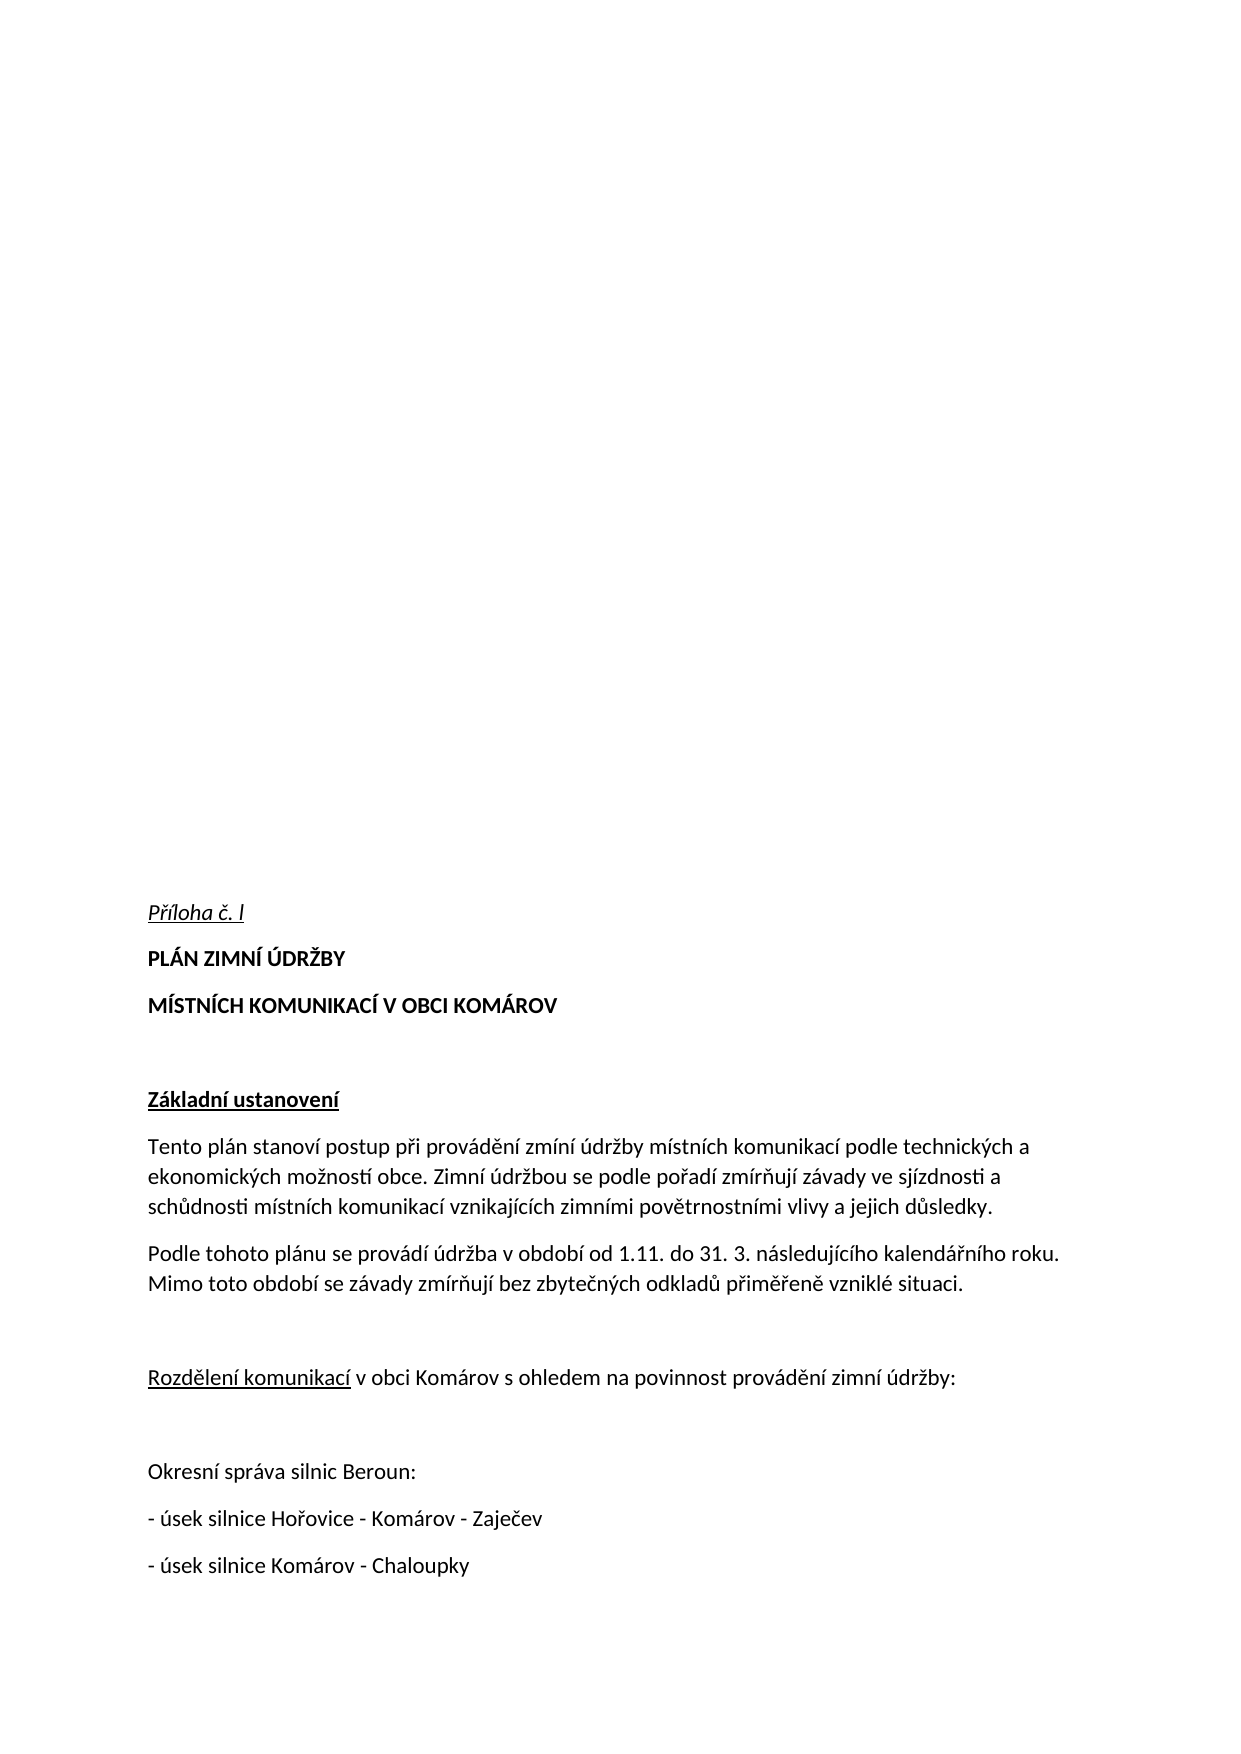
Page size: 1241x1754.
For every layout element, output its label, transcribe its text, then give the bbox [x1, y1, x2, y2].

text - úsek silnice Komárov - Chaloupky [148, 1551, 1093, 1579]
text Příloha č. l [148, 898, 1093, 926]
text Tento plán stanoví postup při provádění zmíní údržby místních komunikací podle technických a ekonomických možností obce. Zimní údržbou se podle pořadí zmírňují závady ve sjízdnosti a schůdnosti místních komunikací vznikajících zimními povětrnostními vlivy a jejich důsledky. [148, 1132, 1093, 1220]
text Základní ustanovení [148, 1085, 1093, 1113]
text Okresní správa silnic Beroun: [148, 1457, 1093, 1485]
text - úsek silnice Hořovice - Komárov - Zaječev [148, 1504, 1093, 1532]
text Rozdělení komunikací v obci Komárov s ohledem na povinnost provádění zimní údržby: [148, 1363, 1093, 1391]
text Podle tohoto plánu se provádí údržba v období od 1.11. do 31. 3. následujícího kalendářního roku. Mimo toto období se závady zmírňují bez zbytečných odkladů přiměřeně vzniklé situaci. [148, 1239, 1093, 1297]
text PLÁN ZIMNÍ ÚDRŽBY [148, 944, 1093, 972]
text MÍSTNÍCH KOMUNIKACÍ V OBCI KOMÁROV [148, 991, 1093, 1019]
